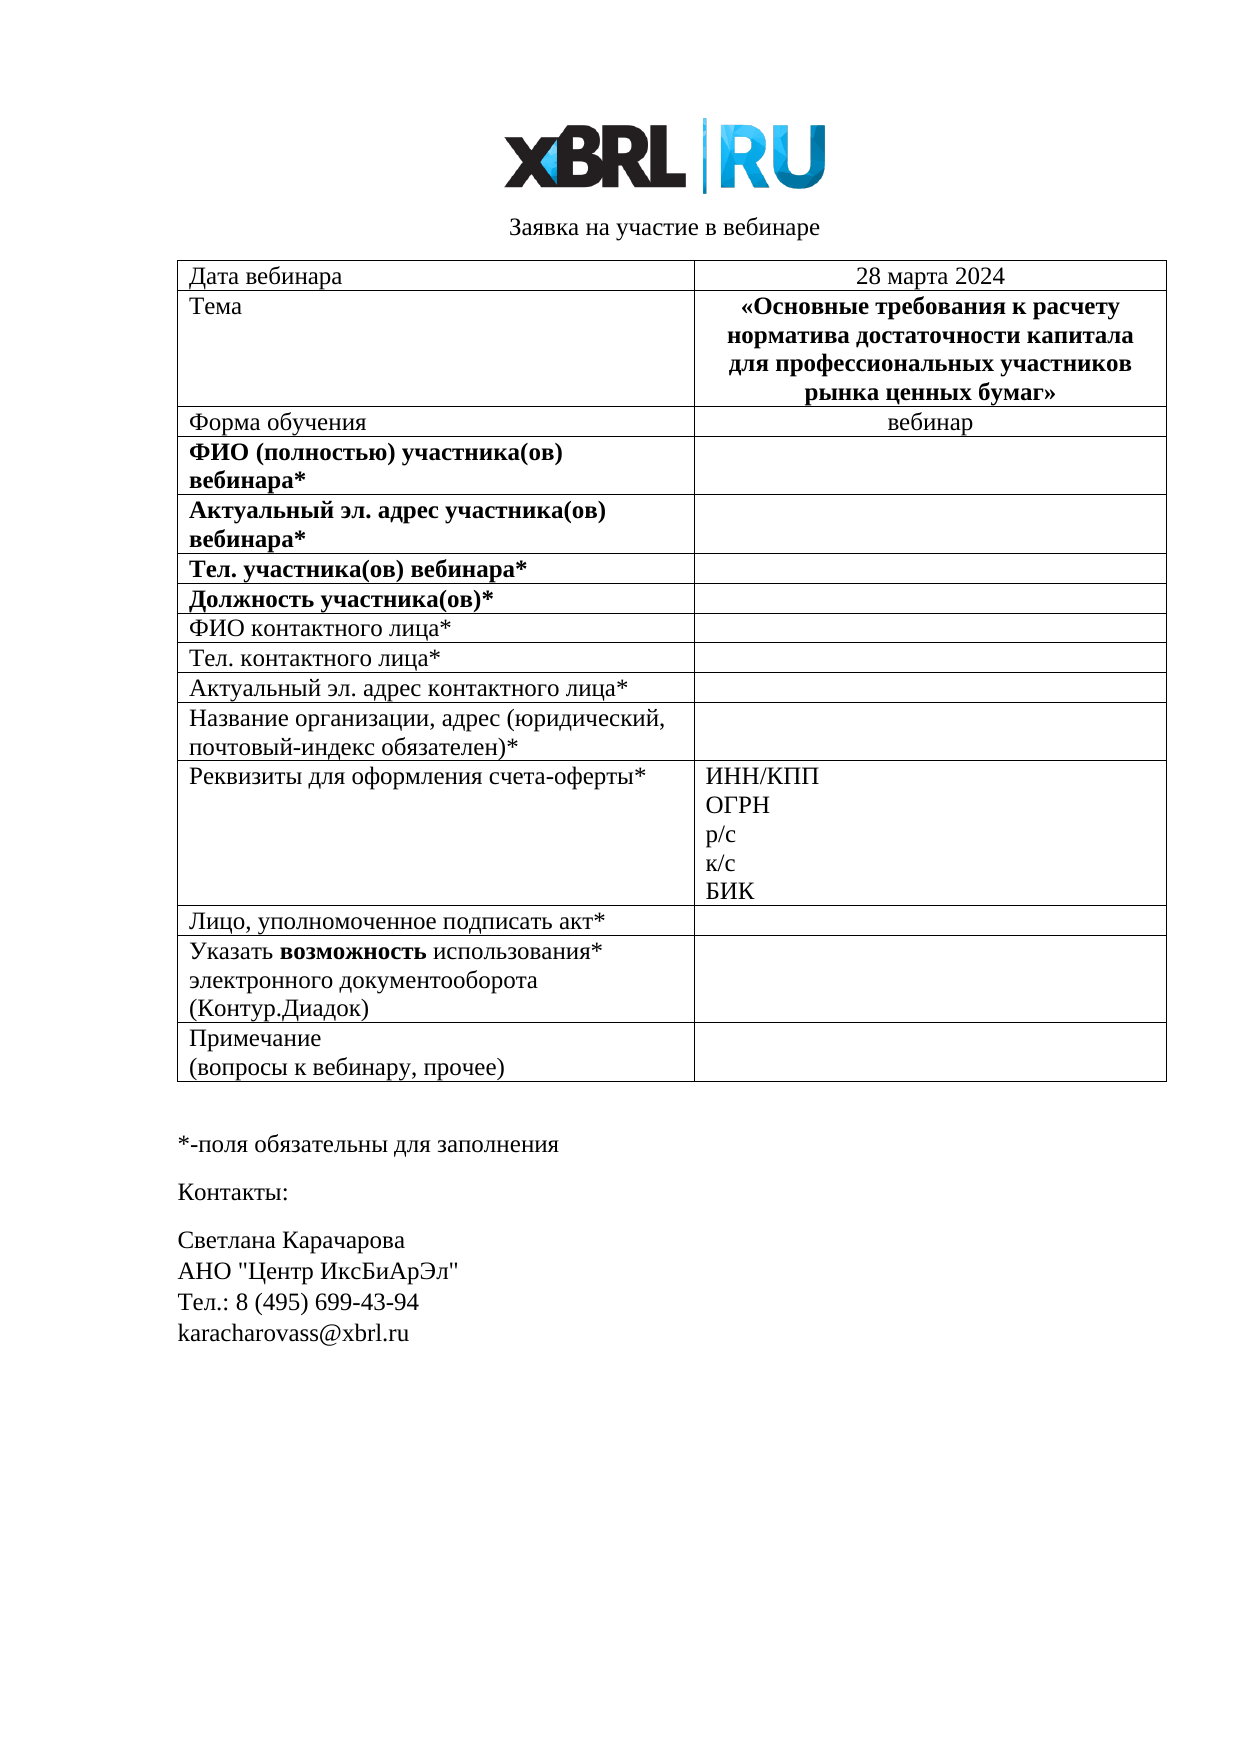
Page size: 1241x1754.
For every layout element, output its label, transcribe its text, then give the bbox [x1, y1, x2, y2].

table_cell [695, 673, 1166, 702]
table_cell Реквизиты для оформления счета-оферты* [178, 761, 694, 905]
table_cell [695, 703, 1166, 760]
table_cell «Основные требования к расчету норматива достаточности капитала для профессиональных участников рынка ценных бумаг» [695, 291, 1166, 406]
table_cell [695, 495, 1166, 553]
table_cell [695, 936, 1166, 1022]
table_cell [695, 584, 1166, 612]
table_cell Тел. участника(ов) вебинара* [178, 554, 694, 583]
text Светлана Карачарова АНО "Центр ИксБиАрЭл" Тел.: 8 (495) 699-43-94 karacharovass@xbrl.ru [177, 1225, 1152, 1347]
table_header Дата вебинара [178, 261, 694, 290]
table_cell [695, 554, 1166, 583]
table_cell [695, 437, 1166, 494]
table_cell Примечание (вопросы к вебинару, прочее) [178, 1023, 694, 1081]
table_cell ФИО (полностью) участника(ов) вебинара* [178, 437, 694, 494]
table_cell ИНН/КПП ОГРН р/с к/с БИК [695, 761, 1166, 905]
table_cell Должность участника(ов)* [178, 584, 694, 612]
table_cell Форма обучения [178, 407, 694, 436]
table_cell Название организации, адрес (юридический, почтовый-индекс обязателен)* [178, 703, 694, 760]
table_cell [695, 614, 1166, 642]
text Заявка на участие в вебинаре [177, 212, 1152, 241]
table_cell Указать возможность использования* электронного документооборота (Контур.Диадок) [178, 936, 694, 1022]
table_cell Тема [178, 291, 694, 406]
table_cell Актуальный эл. адрес участника(ов) вебинара* [178, 495, 694, 553]
table_cell Лицо, уполномоченное подписать акт* [178, 906, 694, 935]
table_cell ФИО контактного лица* [178, 614, 694, 642]
table_cell [695, 643, 1166, 672]
table_header 28 марта 2024 [695, 261, 1166, 290]
picture [504, 118, 825, 194]
text *-поля обязательны для заполнения [177, 1129, 1152, 1158]
table_cell [695, 906, 1166, 935]
table_cell [695, 1023, 1166, 1081]
table_cell Актуальный эл. адрес контактного лица* [178, 673, 694, 702]
table_cell Тел. контактного лица* [178, 643, 694, 672]
text Контакты: [177, 1177, 1152, 1206]
table_cell вебинар [695, 407, 1166, 436]
